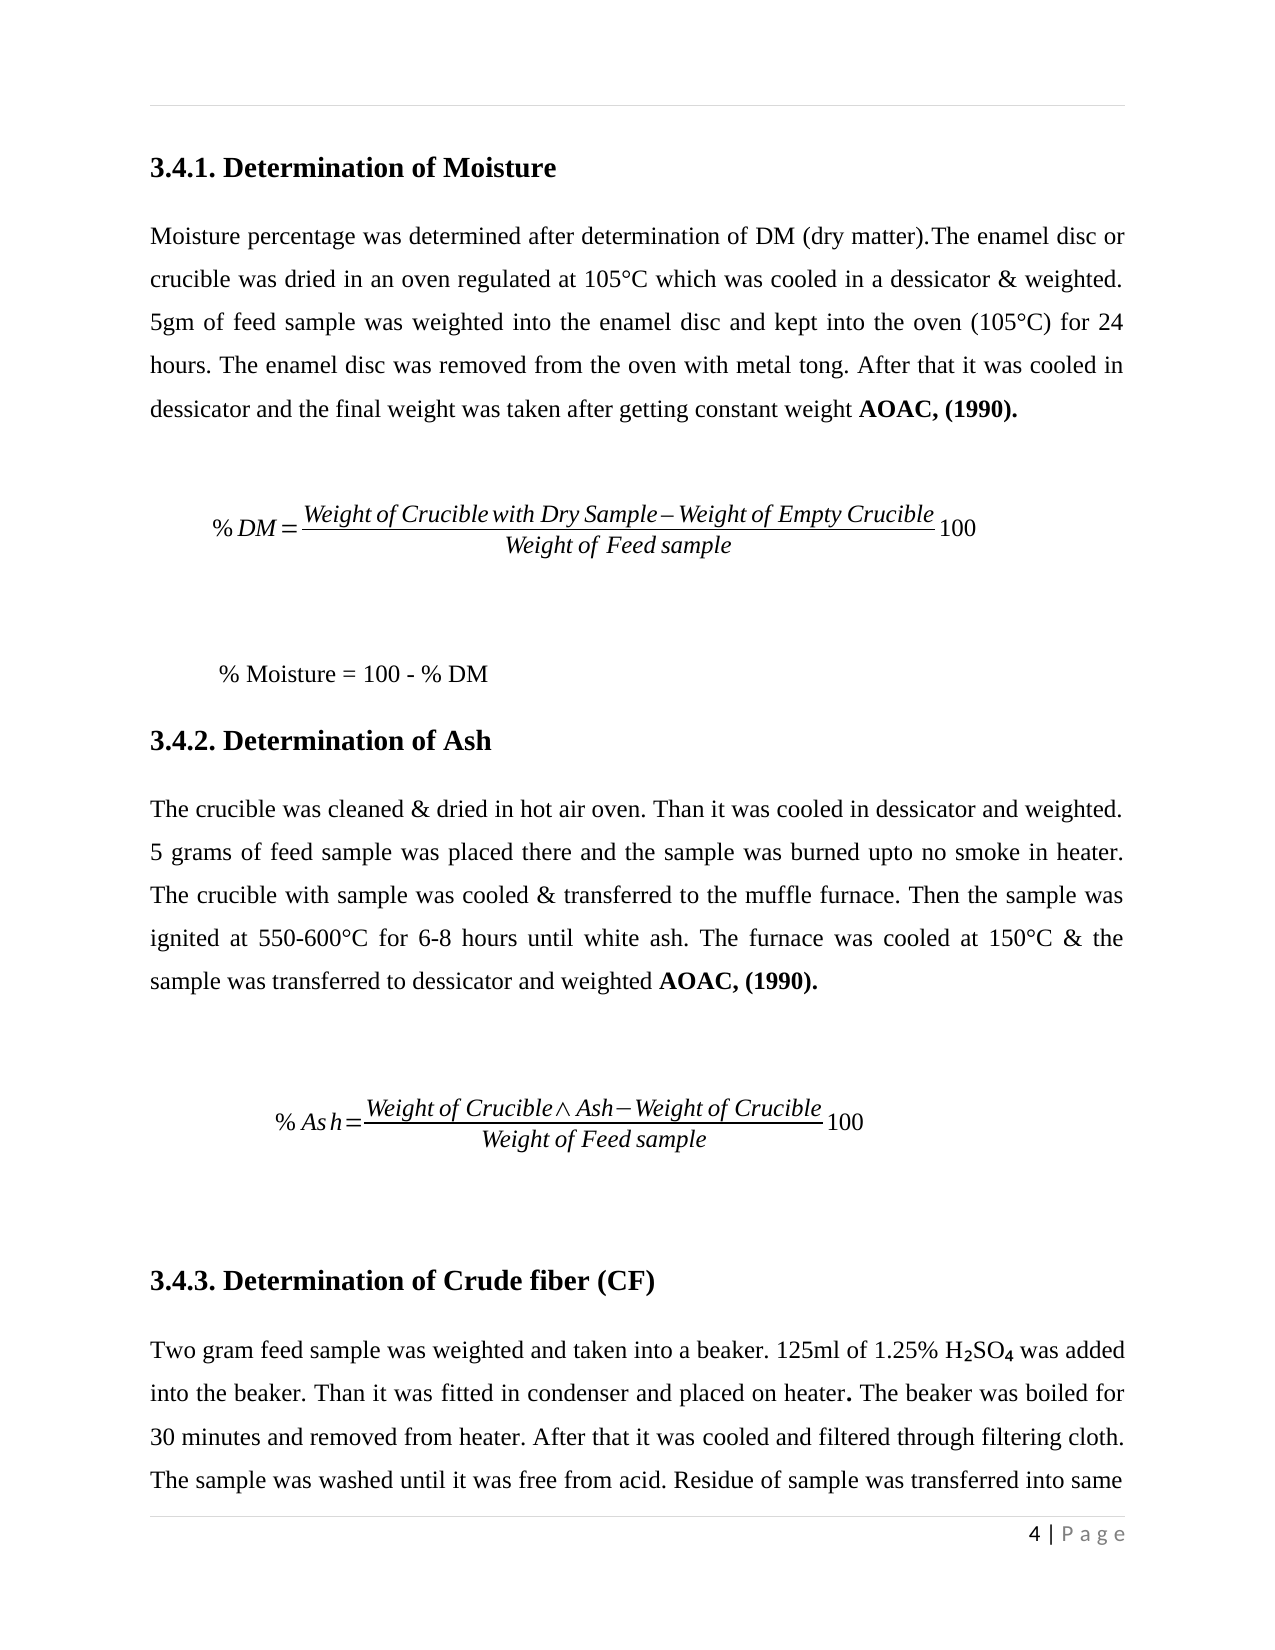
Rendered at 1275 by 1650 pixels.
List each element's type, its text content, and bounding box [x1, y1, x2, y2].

text Moisture percentage was determined after determination of DM (dry matter).The enamel disc or crucible was dried in an oven regulated at 105°C which was cooled in a dessicator & weighted. 5gm of feed sample was weighted into the enamel disc and kept into the oven (105°C) for 24 hours. The enamel disc was removed from the oven with metal tong. After that it was cooled in dessicator and the final weight was taken after getting constant weight AOAC, (1990). [150, 221, 1125, 422]
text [150, 1334, 1125, 1493]
text 3.4.3. Determination of Crude fiber (CF) [150, 1263, 1125, 1296]
text 3.4.1. Determination of Moisture [150, 150, 1125, 183]
text The crucible was cleaned & dried in hot air oven. Than it was cooled in dessicator and weighted. 5 grams of feed sample was placed there and the sample was burned upto no smoke in heater. The crucible with sample was cooled & transferred to the muffle furnace. Then the sample was ignited at 550-600°C for 6-8 hours until white ash. The furnace was cooled at 150°C & the sample was transferred to dessicator and weighted AOAC, (1990). [150, 794, 1125, 995]
text % Moisture = 100 - % DM [150, 659, 1125, 688]
text 3.4.2. Determination of Ash [150, 723, 1125, 756]
